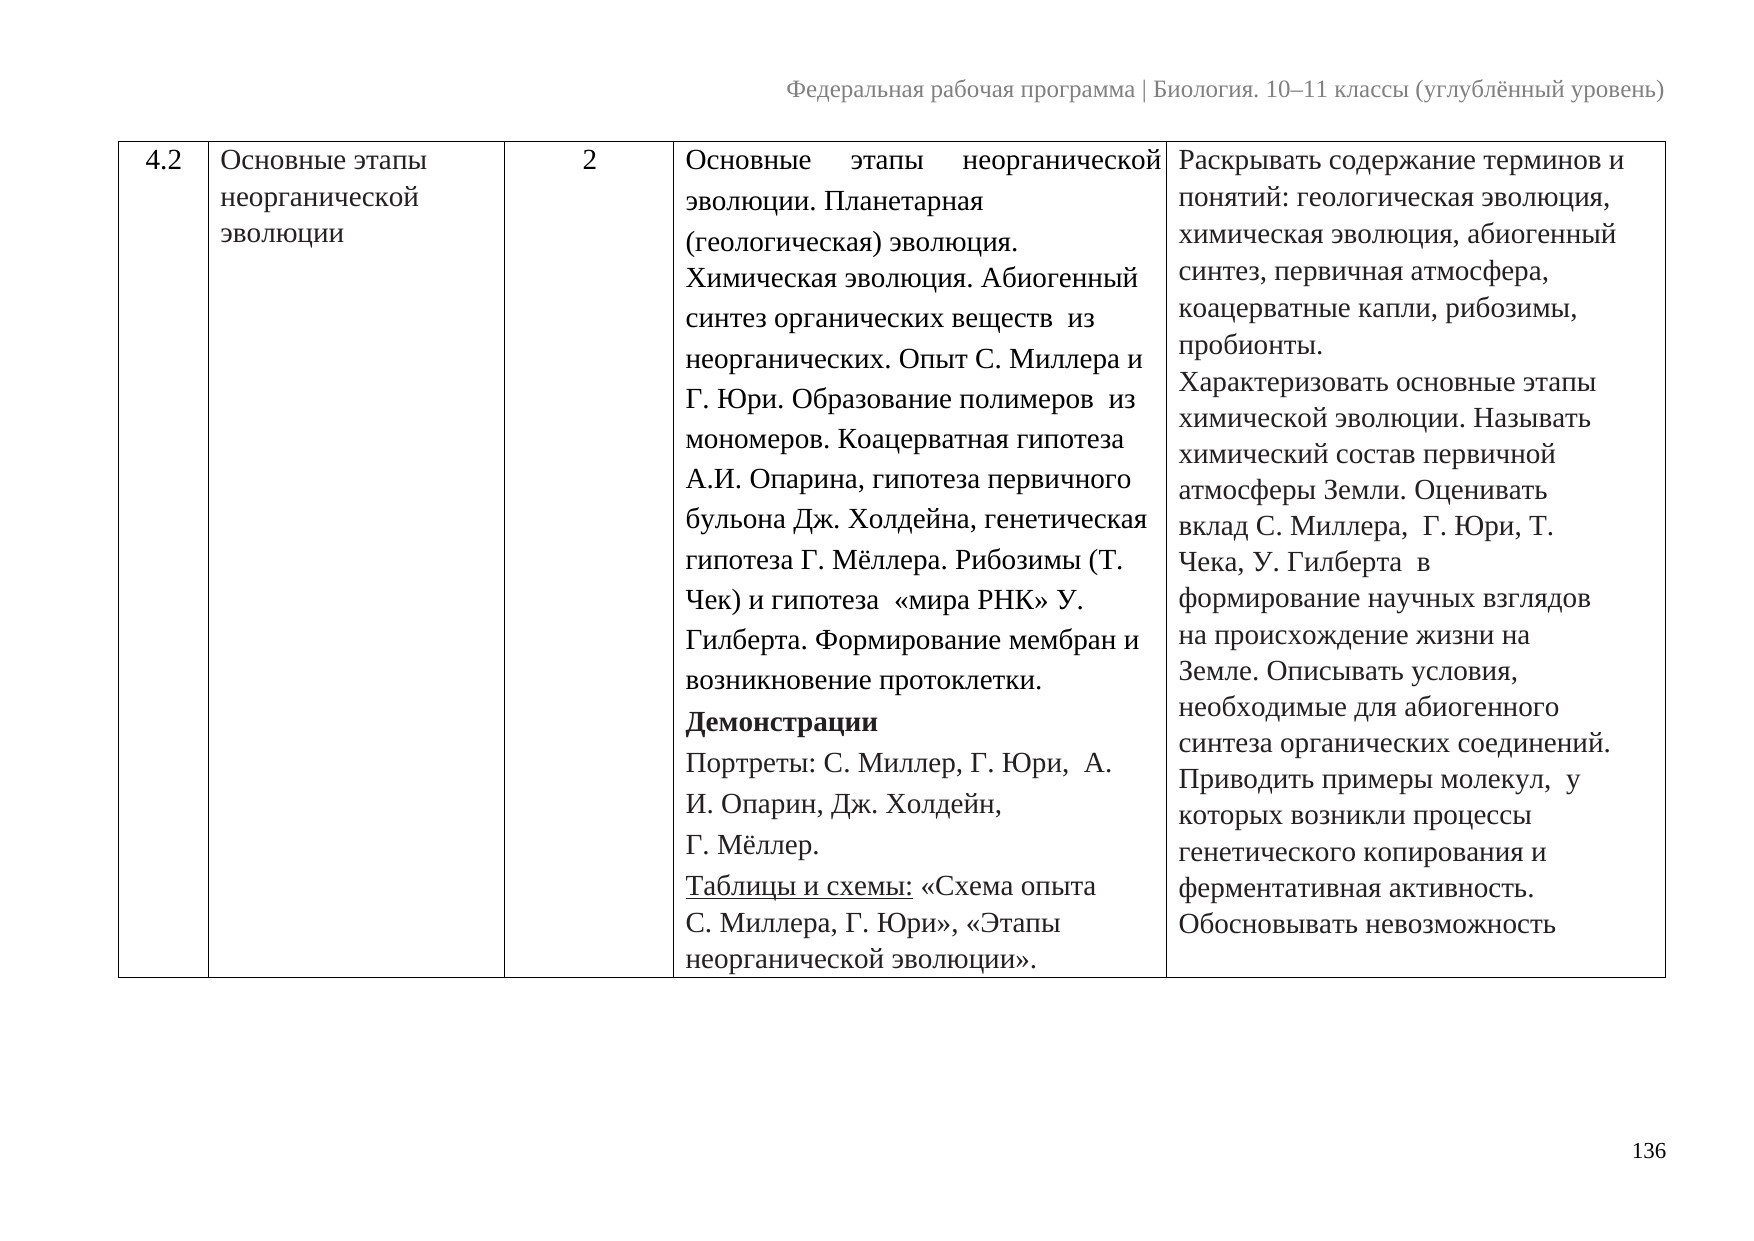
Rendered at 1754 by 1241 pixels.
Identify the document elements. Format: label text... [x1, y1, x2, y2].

table_cell 4.2 [119, 142, 208, 977]
table_cell Раскрывать содержание терминов и понятий: геологическая эволюция, химическая эволюция, абиогенный синтез, первичная атмосфера, коацерватные капли, рибозимы, пробионты. Характеризовать основные этапы химической эволюции. Называть химический состав первичной атмосферы Земли. Оценивать вклад С. Миллера, Г. Юри, Т. Чека, У. Гилберта в формирование научных взглядов на происхождение жизни на Земле. Описывать условия, необходимые для абиогенного синтеза органических соединений. Приводить примеры молекул, у которых возникли процессы генетического копирования и ферментативная активность. Обосновывать невозможность [1167, 142, 1665, 977]
table_cell Основные этапы неорганической эволюции [209, 142, 504, 977]
table_cell Основные этапы неорганической эволюции. Планетарная (геологическая) эволюция. Химическая эволюция. Абиогенный синтез органических веществ из неорганических. Опыт С. Миллера и Г. Юри. Образование полимеров из мономеров. Коацерватная гипотеза А.И. Опарина, гипотеза первичного бульона Дж. Холдейна, генетическая гипотеза Г. Мёллера. Рибозимы (Т. Чек) и гипотеза «мира РНК» У. Гилберта. Формирование мембран и возникновение протоклетки. Демонстрации Портреты: С. Миллер, Г. Юри, А. И. Опарин, Дж. Холдейн, Г. Мёллер. Таблицы и схемы: «Схема опыта С. Миллера, Г. Юри», «Этапы неорганической эволюции». [674, 142, 1166, 977]
table_cell 2 [505, 142, 673, 977]
